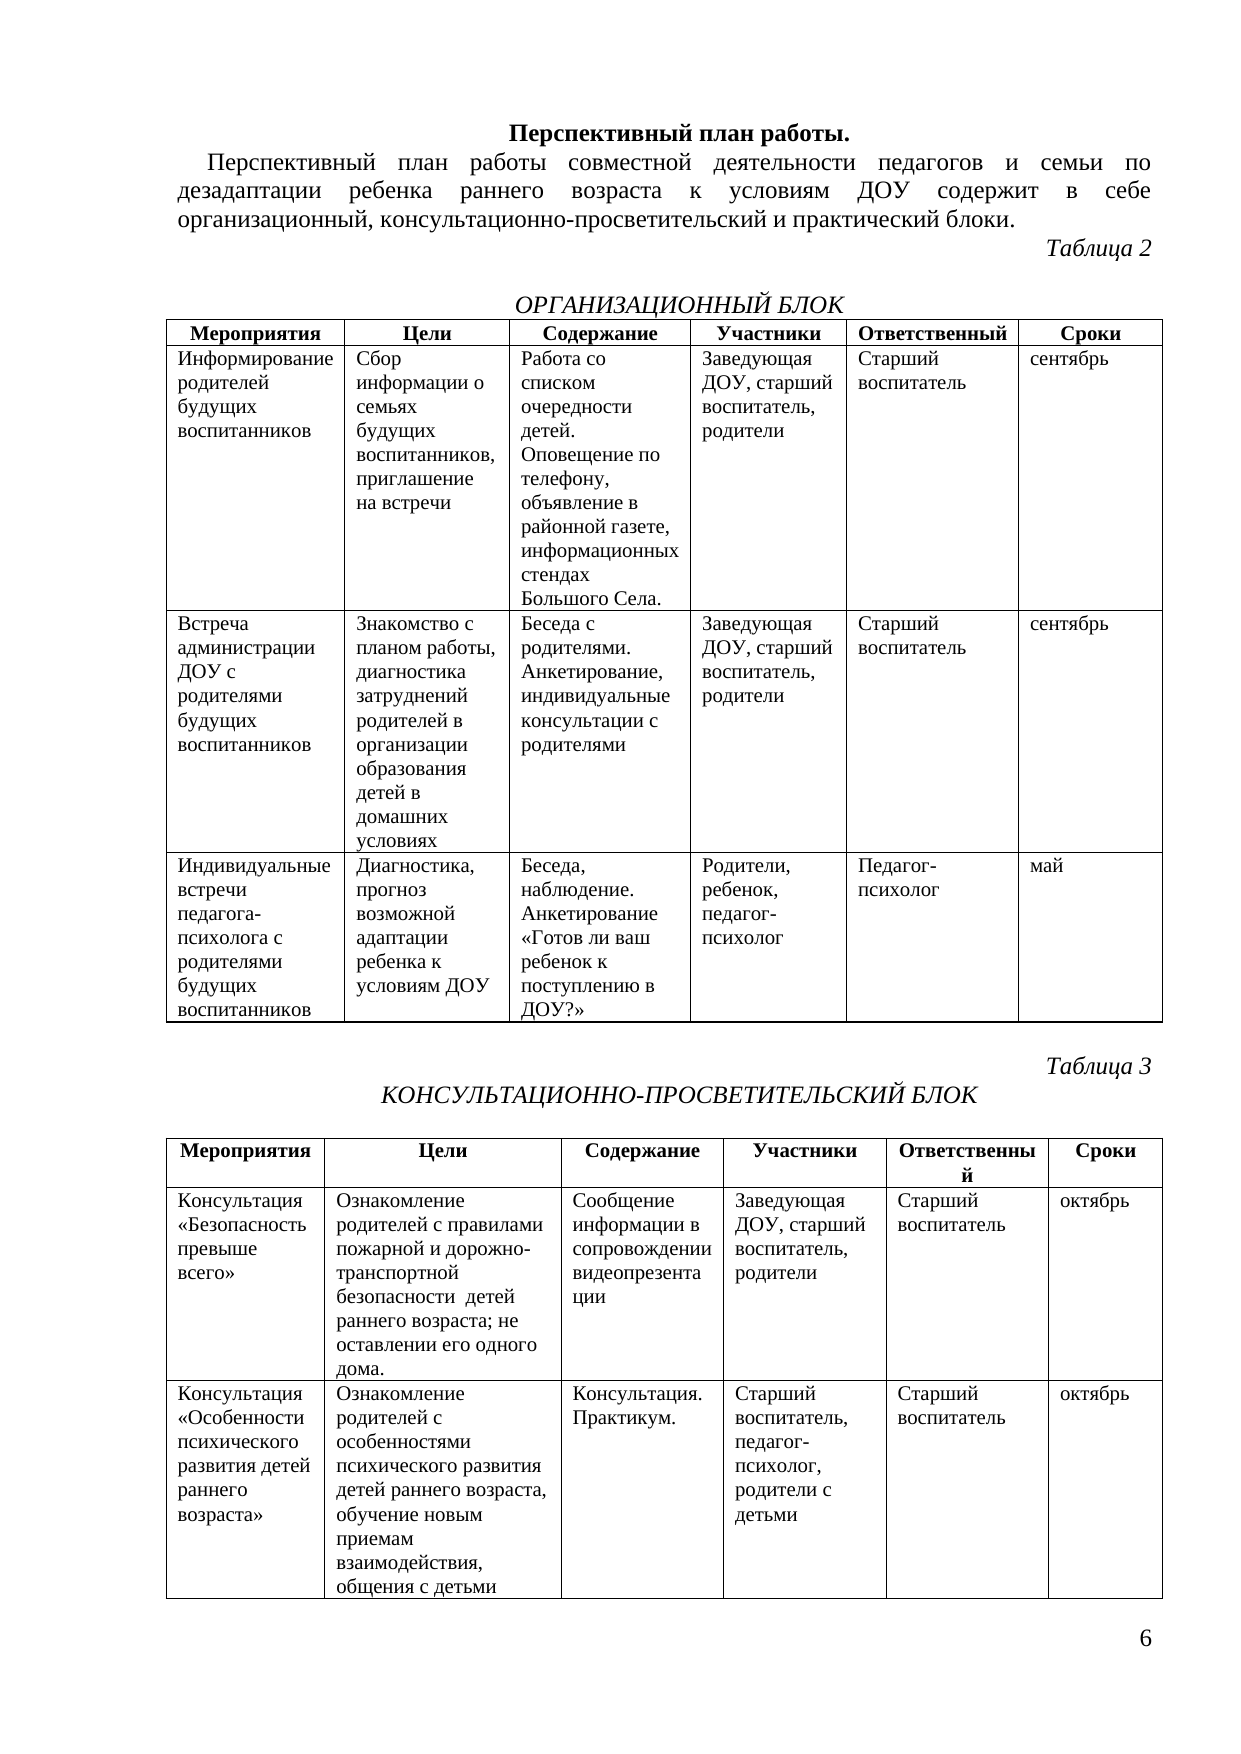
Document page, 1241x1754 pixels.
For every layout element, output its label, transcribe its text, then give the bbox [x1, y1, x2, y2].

table_header Ответственный [847, 320, 1018, 344]
table_cell Знакомство с планом работы, диагностика затруднений родителей в организации образования детей в домашних условиях [345, 611, 509, 852]
list Перспективный план работы совместной деятельности педагогов и семьи по дезадаптации ребенка раннего возраста к условиям ДОУ содержит в себе организационный, консультационно-просветительский и практический блоки. [177, 147, 1152, 233]
table_header Участники [691, 320, 846, 344]
table_cell Педагог-психолог [847, 853, 1018, 1021]
table_cell Информирование родителей будущих воспитанников [167, 346, 344, 610]
table_header Сроки [1049, 1139, 1162, 1187]
table_cell Старший воспитатель [847, 346, 1018, 610]
table_cell Индивидуальные встречи педагога-психолога с родителями будущих воспитанников [167, 853, 344, 1021]
table_header Мероприятия [167, 320, 344, 344]
table_cell Заведующая ДОУ, старший воспитатель, родители [691, 346, 846, 610]
table_cell Встреча администрации ДОУ с родителями будущих воспитанников [167, 611, 344, 852]
table_cell Заведующая ДОУ, старший воспитатель, родители [691, 611, 846, 852]
table_cell октябрь [1049, 1188, 1162, 1380]
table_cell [562, 1381, 723, 1598]
table_header Содержание [562, 1139, 723, 1187]
list Таблица 2 [177, 233, 1152, 262]
table_cell Ознакомление родителей с особенностями психического развития детей раннего возраста, обучение новым приемам взаимодействия, общения с детьми [325, 1381, 561, 1598]
table_cell Консультация «Особенности психического развития детей раннего возраста» [167, 1381, 324, 1598]
table_cell Старший воспитатель [887, 1381, 1048, 1598]
table_cell сентябрь [1019, 611, 1162, 852]
table_cell Сообщение информации в сопровождении видеопрезентации [562, 1188, 723, 1380]
table_cell сентябрь [1019, 346, 1162, 610]
list КОНСУЛЬТАЦИОННО-ПРОСВЕТИТЕЛЬСКИЙ БЛОК [177, 1080, 1152, 1109]
table_cell Старший воспитатель [887, 1188, 1048, 1380]
table_cell Заведующая ДОУ, старший воспитатель, родители [724, 1188, 886, 1380]
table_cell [724, 1381, 886, 1598]
list Таблица 3 [177, 1051, 1152, 1080]
list Перспективный план работы. [177, 118, 1152, 147]
table_cell май [1019, 853, 1162, 1021]
table_header Цели [325, 1139, 561, 1187]
table_cell Беседа с родителями. Анкетирование, индивидуальные консультации с родителями [510, 611, 690, 852]
table_header Содержание [510, 320, 690, 344]
table_header Сроки [1019, 320, 1162, 344]
table_cell Работа со списком очередности детей. Оповещение по телефону, объявление в районной газете, информационных стендах Большого Села. [510, 346, 690, 610]
table_cell Старший воспитатель [847, 611, 1018, 852]
table_cell Ознакомление родителей с правилами пожарной и дорожно-транспортной безопасности детей раннего возраста; не оставлении его одного дома. [325, 1188, 561, 1380]
table_cell Сбор информации о семьях будущих воспитанников, приглашение на встречи [345, 346, 509, 610]
table_cell Диагностика, прогноз возможной адаптации ребенка к условиям ДОУ [345, 853, 509, 1021]
table_header Мероприятия [167, 1139, 324, 1187]
table_cell Консультация «Безопасность превыше всего» [167, 1188, 324, 1380]
table_cell Беседа, наблюдение. Анкетирование «Готов ли ваш ребенок к поступлению в ДОУ?» [510, 853, 690, 1021]
list ОРГАНИЗАЦИОННЫЙ БЛОК [177, 291, 1152, 319]
table_cell октябрь [1049, 1381, 1162, 1598]
table_header Цели [345, 320, 509, 344]
table_cell Родители, ребенок, педагог-психолог [691, 853, 846, 1021]
table_header Ответственный [887, 1139, 1048, 1187]
table_header Участники [724, 1139, 886, 1187]
